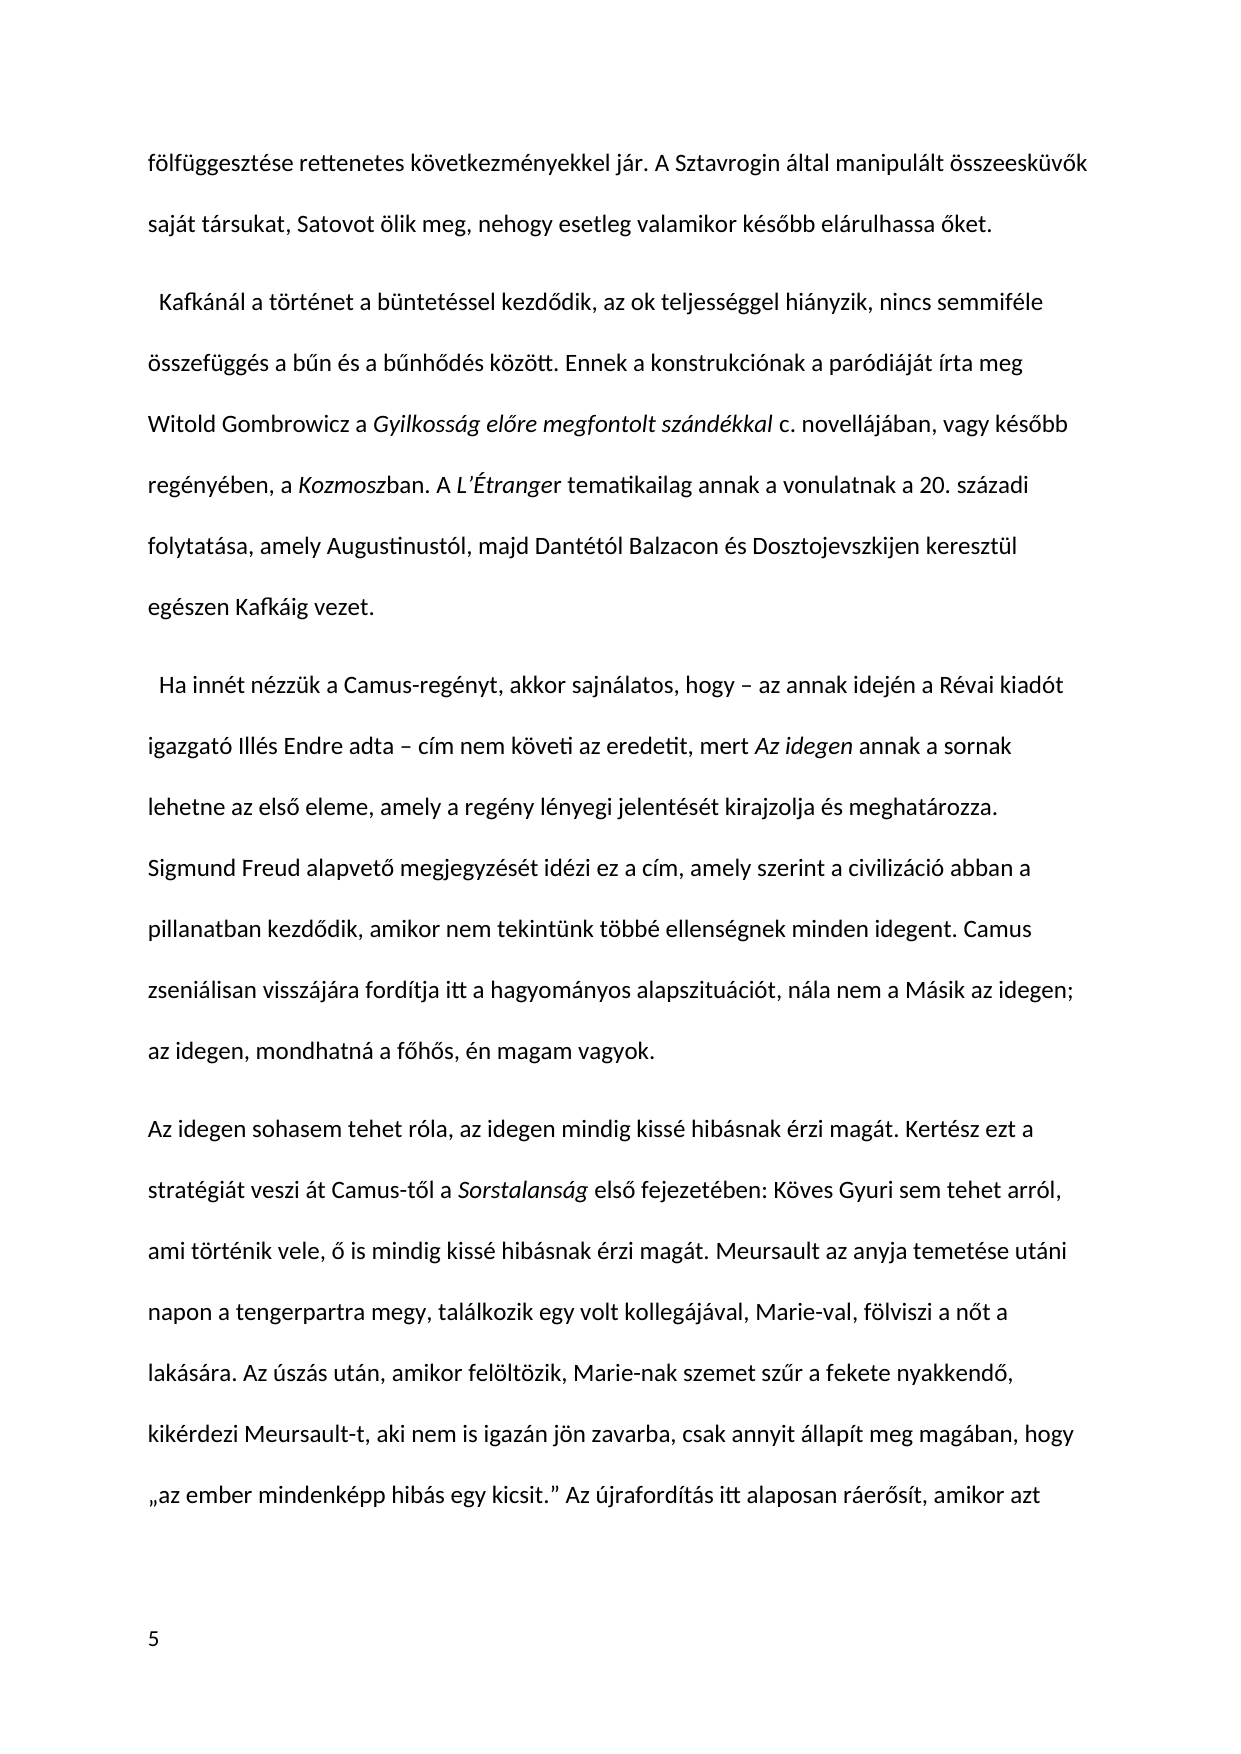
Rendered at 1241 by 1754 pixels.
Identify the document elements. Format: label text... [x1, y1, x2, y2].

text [148, 1113, 1093, 1510]
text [148, 148, 1093, 239]
text Ha innét nézzük a Camus-regényt, akkor sajnálatos, hogy – az annak idején a Révai kiadót igazgató Illés Endre adta – cím nem követi az eredetit, mert Az idegen annak a sornak lehetne az első eleme, amely a regény lényegi jelentését kirajzolja és meghatározza. Sigmund Freud alapvető megjegyzését idézi ez a cím, amely szerint a civilizáció abban a pillanatban kezdődik, amikor nem tekintünk többé ellenségnek minden idegent. Camus zseniálisan visszájára fordítja itt a hagyományos alapszituációt, nála nem a Másik az idegen; az idegen, mondhatná a főhős, én magam vagyok. [148, 669, 1093, 1066]
text Kafkánál a történet a büntetéssel kezdődik, az ok teljességgel hiányzik, nincs semmiféle összefüggés a bűn és a bűnhődés között. Ennek a konstrukciónak a paródiáját írta meg Witold Gombrowicz a Gyilkosság előre megfontolt szándékkal c. novellájában, vagy később regényében, a Kozmoszban. A L’Étranger tematikailag annak a vonulatnak a 20. századi folytatása, amely Augustinustól, majd Dantétól Balzacon és Dosztojevszkijen keresztül egészen Kafkáig vezet. [148, 286, 1093, 622]
